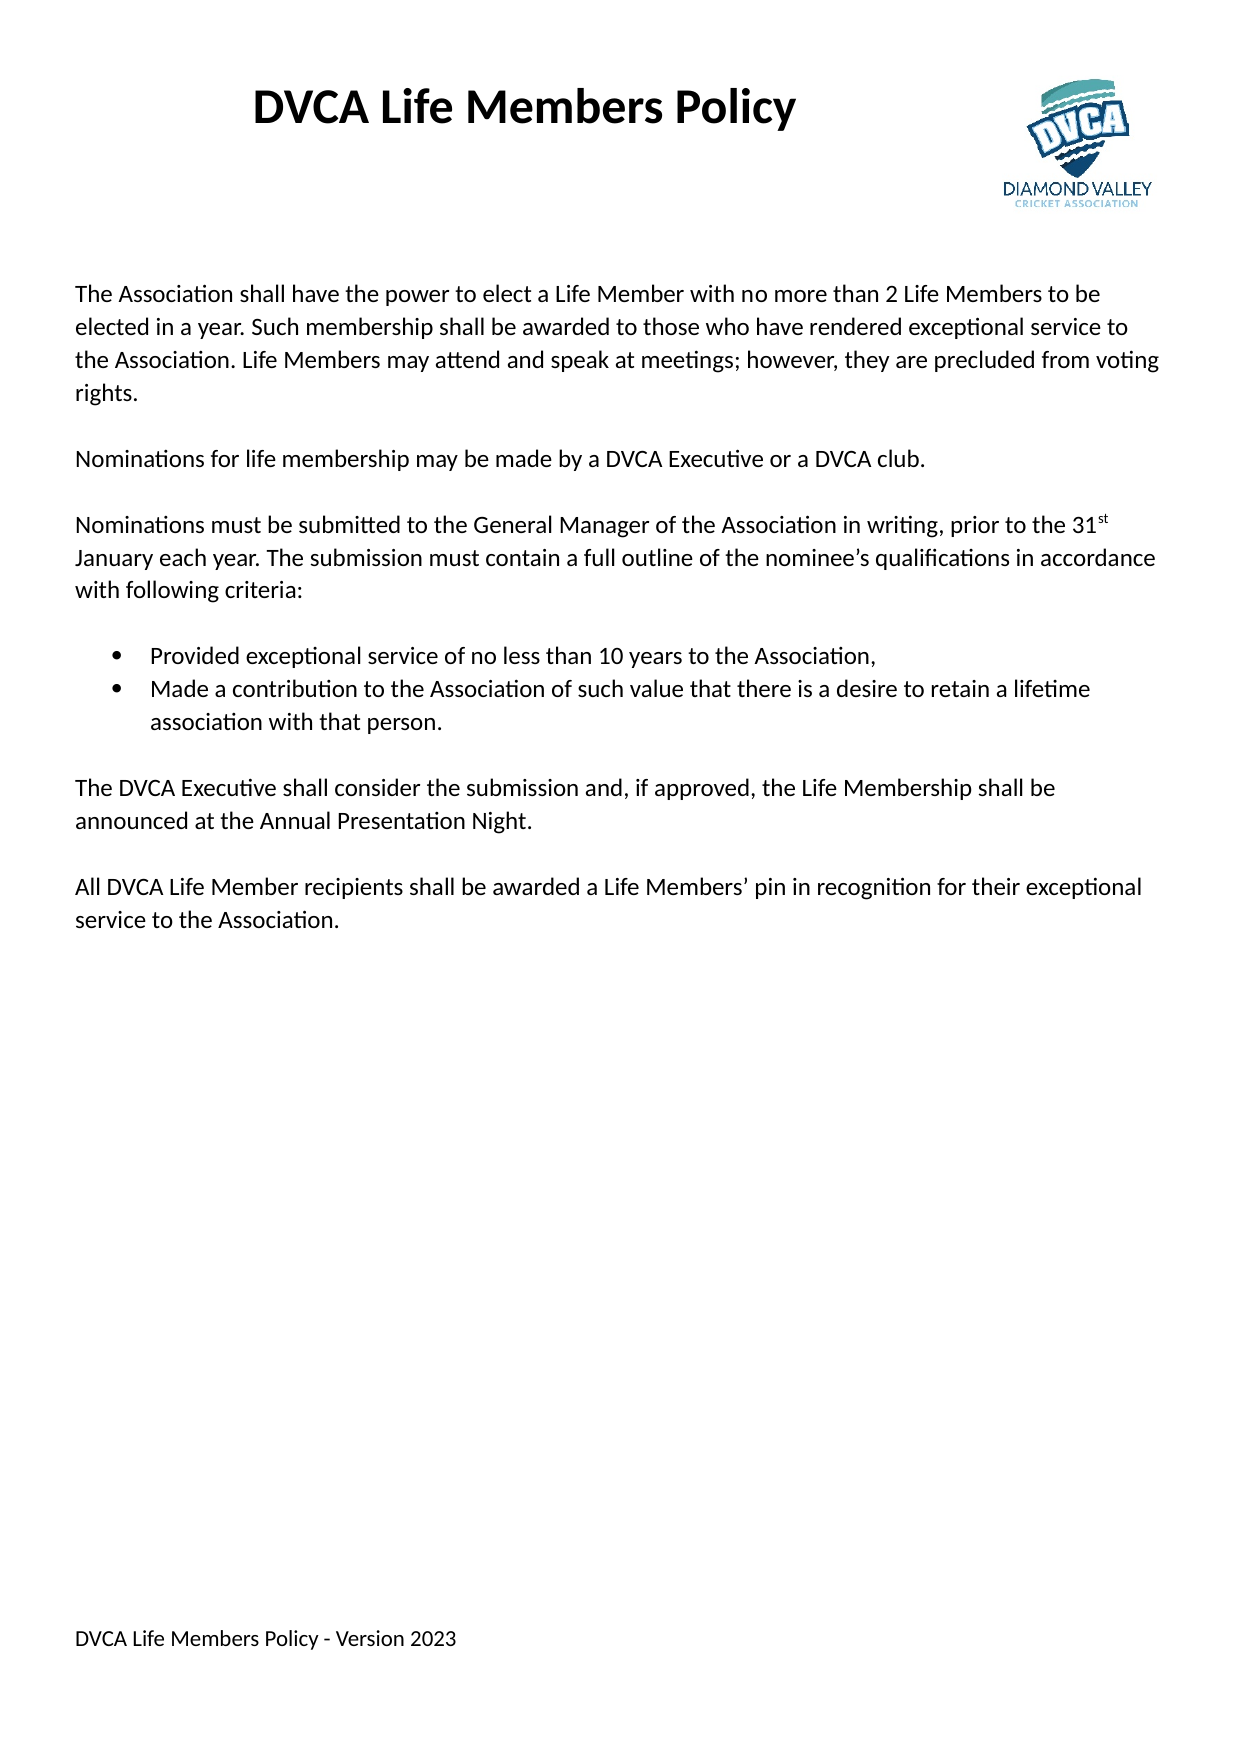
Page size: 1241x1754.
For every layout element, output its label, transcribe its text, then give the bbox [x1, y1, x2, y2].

text DVCA Life Members Policy [75, 75, 991, 136]
list Made a contribution to the Association of such value that there is a desire to retain a lifetime association with that person. [112, 673, 1165, 737]
text Nominations for life membership may be made by a DVCA Executive or a DVCA club. [75, 443, 1165, 473]
text All DVCA Life Member recipients shall be awarded a Life Members’ pin in recognition for their exceptional service to the Association. [75, 871, 1165, 934]
list Provided exceptional service of no less than 10 years to the Association, [112, 640, 1165, 671]
text The Association shall have the power to elect a Life Member with no more than 2 Life Members to be elected in a year. Such membership shall be awarded to those who have rendered exceptional service to the Association. Life Members may attend and speak at meetings; however, they are precluded from voting rights. [75, 278, 1165, 408]
text The DVCA Executive shall consider the submission and, if approved, the Life Membership shall be announced at the Annual Presentation Night. [75, 772, 1165, 836]
text Nominations must be submitted to the General Manager of the Association in writing, prior to the 31st January each year. The submission must contain a full outline of the nominee’s qualifications in accordance with following criteria: [75, 509, 1165, 605]
picture [991, 75, 1164, 212]
